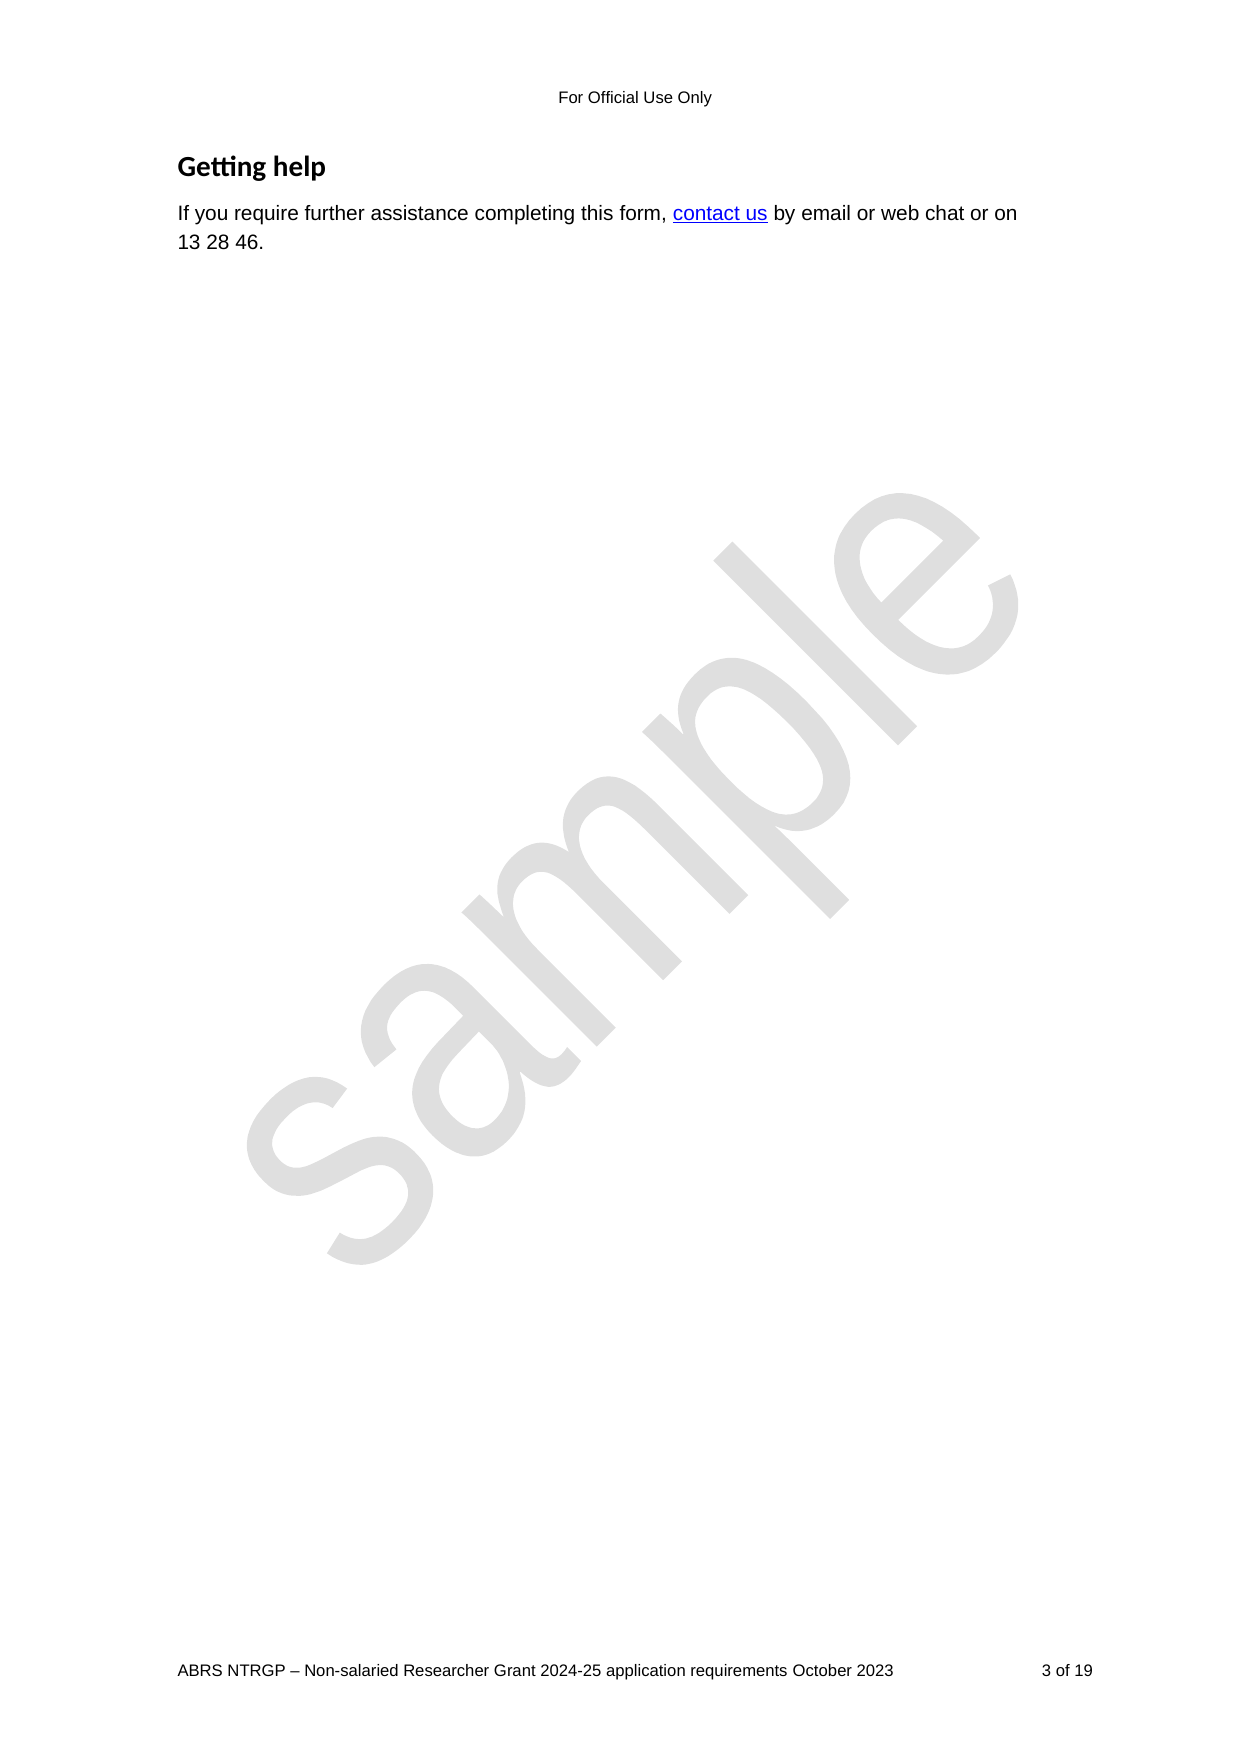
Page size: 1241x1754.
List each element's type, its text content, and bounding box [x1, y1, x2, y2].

subtitle Getting help [177, 148, 1092, 183]
text If you require further assistance completing this form, contact us by email or web chat or on 13 28 46. [177, 196, 1092, 254]
